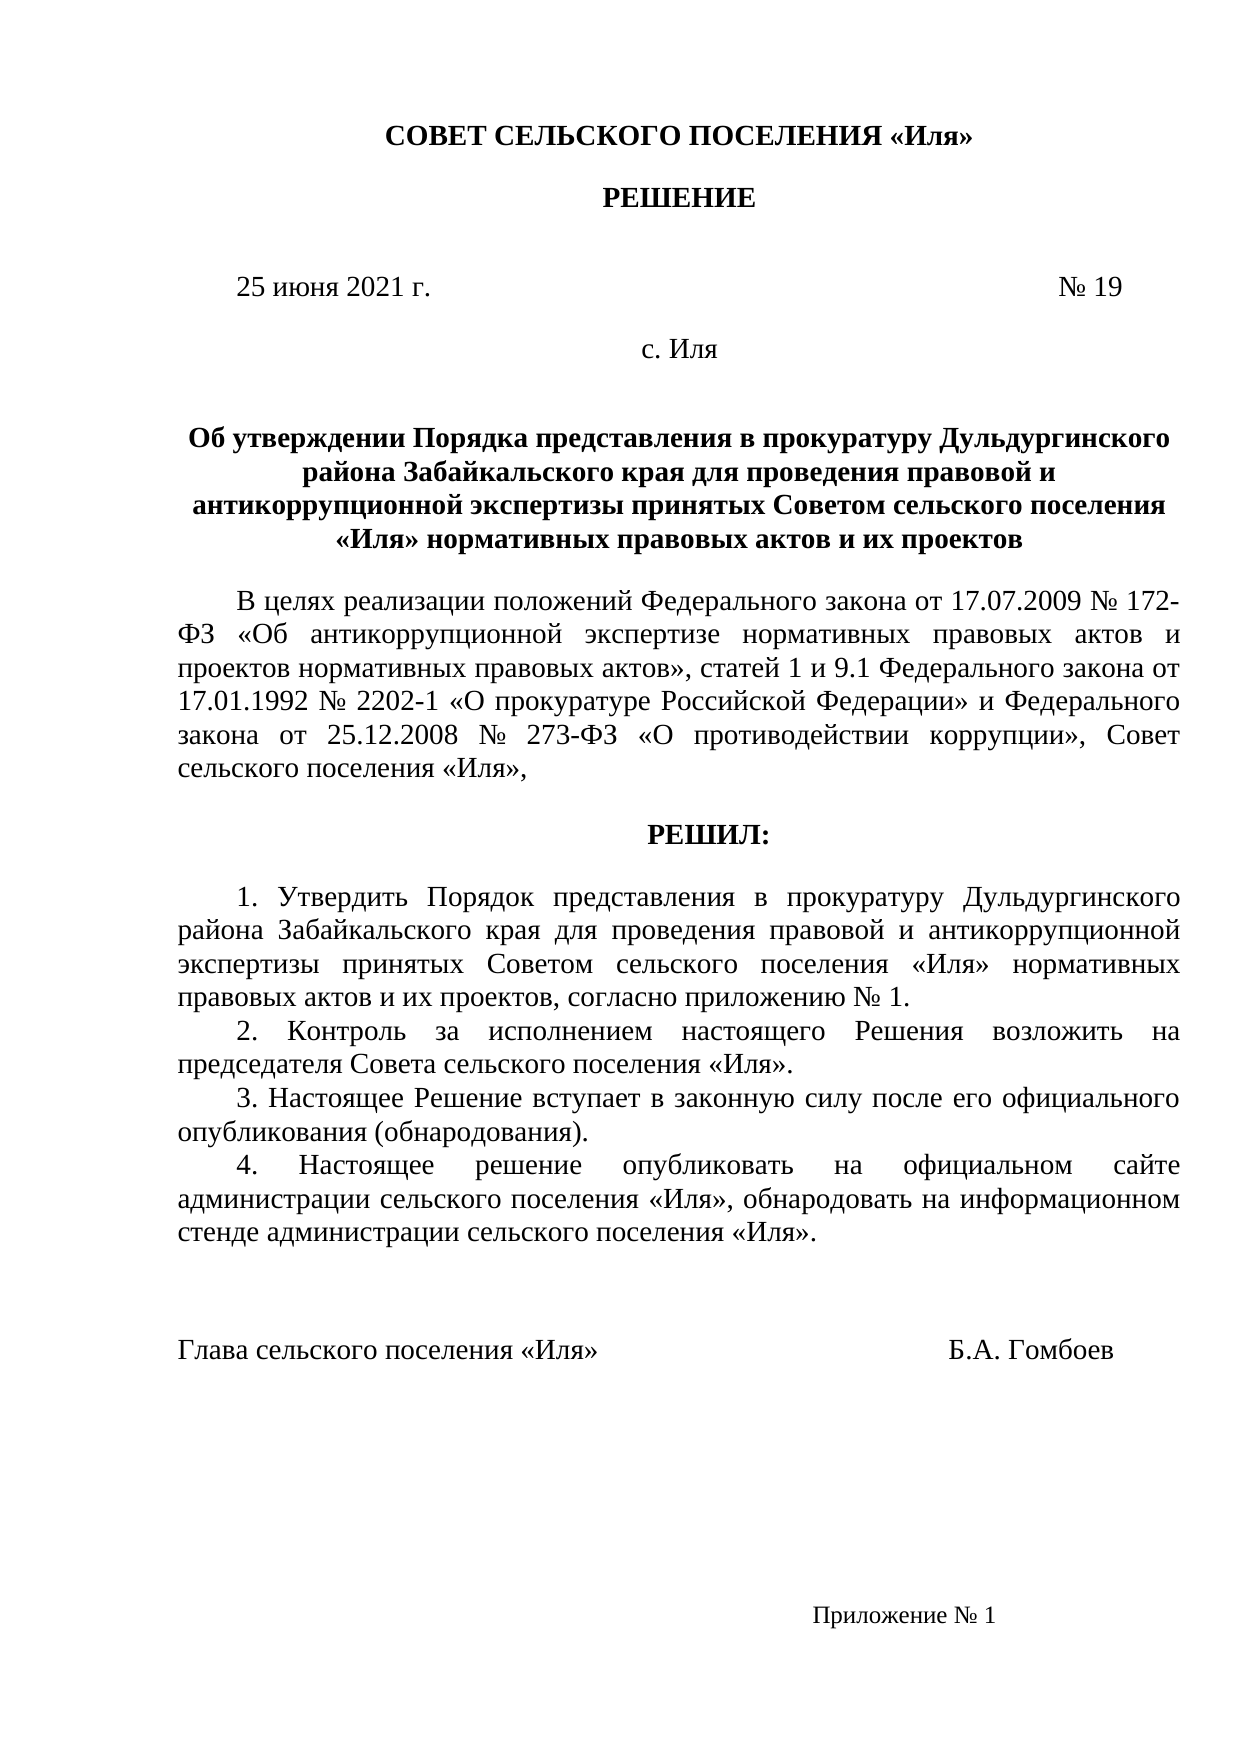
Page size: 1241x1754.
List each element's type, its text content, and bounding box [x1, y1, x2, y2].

text РЕШЕНИЕ [177, 180, 1181, 213]
text 1. Утвердить Порядок представления в прокуратуру Дульдургинского района Забайкальского края для проведения правовой и антикоррупционной экспертизы принятых Советом сельского поселения «Иля» нормативных правовых актов и их проектов, согласно приложению № 1. [177, 879, 1181, 1013]
text СОВЕТ СЕЛЬСКОГО ПОСЕЛЕНИЯ «Иля» [177, 118, 1181, 152]
text РЕШИЛ: [177, 817, 1181, 851]
text 2. Контроль за исполнением настоящего Решения возложить на председателя Совета сельского поселения «Иля». [177, 1013, 1181, 1080]
text 25 июня 2021 г. № 19 [177, 269, 1181, 303]
text Приложение № 1 [812, 1600, 1181, 1629]
text В целях реализации положений Федерального закона от 17.07.2009 № 172-ФЗ «Об антикоррупционной экспертизе нормативных правовых актов и проектов нормативных правовых актов», статей 1 и 9.1 Федерального закона от 17.01.1992 № 2202-1 «О прокуратуре Российской Федерации» и Федерального закона от 25.12.2008 № 273-ФЗ «О противодействии коррупции», Совет сельского поселения «Иля», [177, 583, 1181, 784]
text 4. Настоящее решение опубликовать на официальном сайте администрации сельского поселения «Иля», обнародовать на информационном стенде администрации сельского поселения «Иля». [177, 1147, 1181, 1248]
text 3. Настоящее Решение вступает в законную силу после его официального опубликования (обнародования). [177, 1080, 1181, 1147]
text Об утверждении Порядка представления в прокуратуру Дульдургинского района Забайкальского края для проведения правовой и антикоррупционной экспертизы принятых Советом сельского поселения «Иля» нормативных правовых актов и их проектов [177, 420, 1181, 554]
text Глава сельского поселения «Иля» Б.А. Гомбоев [177, 1332, 1181, 1366]
text с. Иля [177, 331, 1181, 364]
